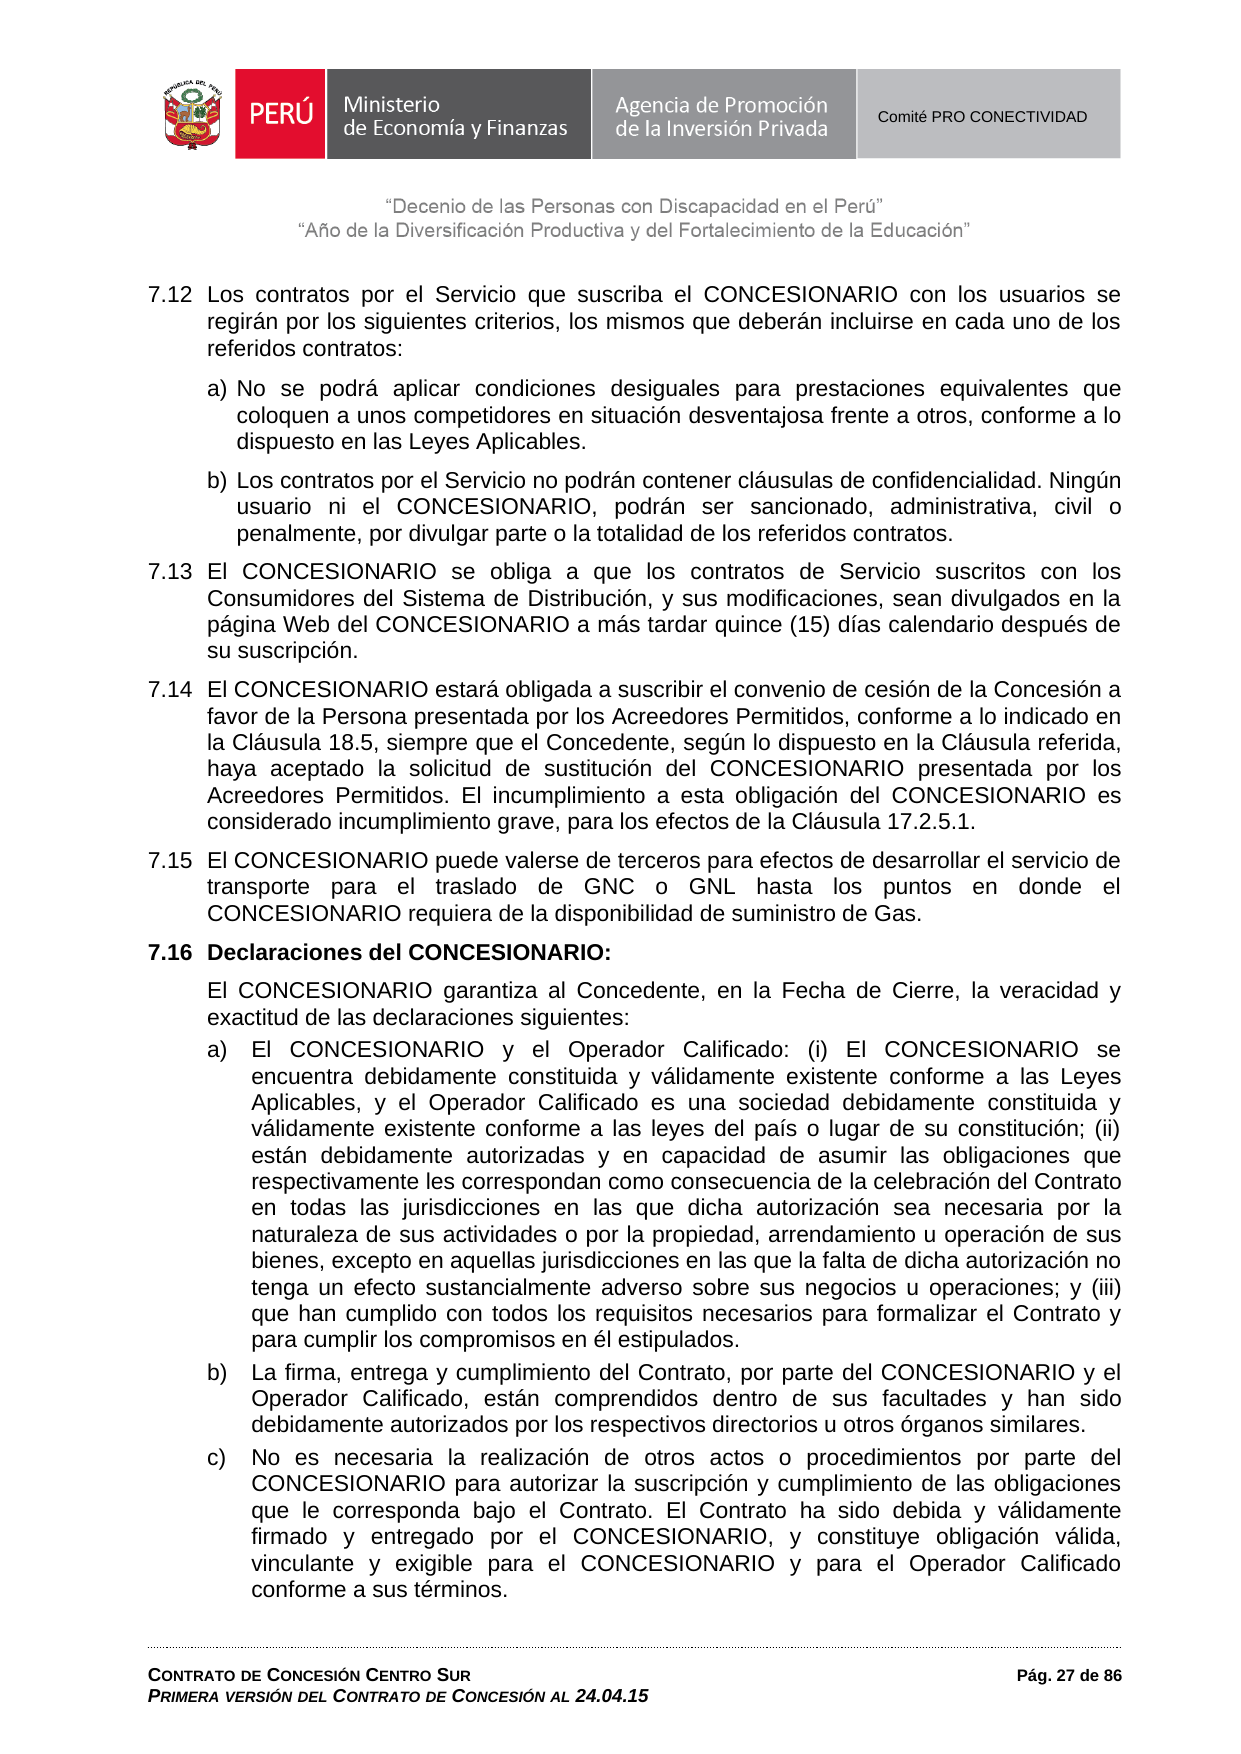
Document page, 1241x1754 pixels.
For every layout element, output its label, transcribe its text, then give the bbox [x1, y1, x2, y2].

list No es necesaria la realización de otros actos o procedimientos por parte del CONCESIONARIO para autorizar la suscripción y cumplimiento de las obligaciones que le corresponda bajo el Contrato. El Contrato ha sido debida y válidamente firmado y entregado por el CONCESIONARIO, y constituye obligación válida, vinculante y exigible para el CONCESIONARIO y para el Operador Calificado conforme a sus términos. [207, 1444, 1122, 1602]
text 7.16 Declaraciones del CONCESIONARIO: [148, 938, 1122, 965]
text 7.12 Los contratos por el Servicio que suscriba el CONCESIONARIO con los usuarios se regirán por los siguientes criterios, los mismos que deberán incluirse en cada uno de los referidos contratos: [148, 281, 1122, 362]
list No se podrá aplicar condiciones desiguales para prestaciones equivalentes que coloquen a unos competidores en situación desventajosa frente a otros, conforme a lo dispuesto en las Leyes Aplicables. [207, 375, 1122, 454]
text El CONCESIONARIO garantiza al Concedente, en la Fecha de Cierre, la veracidad y exactitud de las declaraciones siguientes: [207, 977, 1122, 1030]
text 7.15 El CONCESIONARIO puede valerse de terceros para efectos de desarrollar el servicio de transporte para el traslado de GNC o GNL hasta los puntos en donde el CONCESIONARIO requiera de la disponibilidad de suministro de Gas. [148, 847, 1122, 926]
list El CONCESIONARIO y el Operador Calificado: (i) El CONCESIONARIO se encuentra debidamente constituida y válidamente existente conforme a las Leyes Aplicables, y el Operador Calificado es una sociedad debidamente constituida y válidamente existente conforme a las leyes del país o lugar de su constitución; (ii) están debidamente autorizadas y en capacidad de asumir las obligaciones que respectivamente les correspondan como consecuencia de la celebración del Contrato en todas las jurisdicciones en las que dicha autorización sea necesaria por la naturaleza de sus actividades o por la propiedad, arrendamiento u operación de sus bienes, excepto en aquellas jurisdicciones en las que la falta de dicha autorización no tenga un efecto sustancialmente adverso sobre sus negocios u operaciones; y (iii) que han cumplido con todos los requisitos necesarios para formalizar el Contrato y para cumplir los compromisos en él estipulados. [207, 1036, 1122, 1352]
text 7.14 El CONCESIONARIO estará obligada a suscribir el convenio de cesión de la Concesión a favor de la Persona presentada por los Acreedores Permitidos, conforme a lo indicado en la Cláusula 18.5, siempre que el Concedente, según lo dispuesto en la Cláusula referida, haya aceptado la solicitud de sustitución del CONCESIONARIO presentada por los Acreedores Permitidos. El incumplimiento a esta obligación del CONCESIONARIO es considerado incumplimiento grave, para los efectos de la Cláusula 17.2.5.1. [148, 676, 1122, 834]
list Los contratos por el Servicio no podrán contener cláusulas de confidencialidad. Ningún usuario ni el CONCESIONARIO, podrán ser sancionado, administrativa, civil o penalmente, por divulgar parte o la totalidad de los referidos contratos. [207, 467, 1122, 546]
text 7.13 El CONCESIONARIO se obliga a que los contratos de Servicio suscritos con los Consumidores del Sistema de Distribución, y sus modificaciones, sean divulgados en la página Web del CONCESIONARIO a más tardar quince (15) días calendario después de su suscripción. [148, 558, 1122, 664]
list La firma, entrega y cumplimiento del Contrato, por parte del CONCESIONARIO y el Operador Calificado, están comprendidos dentro de sus facultades y han sido debidamente autorizados por los respectivos directorios u otros órganos similares. [207, 1359, 1122, 1438]
picture [153, 55, 1141, 252]
